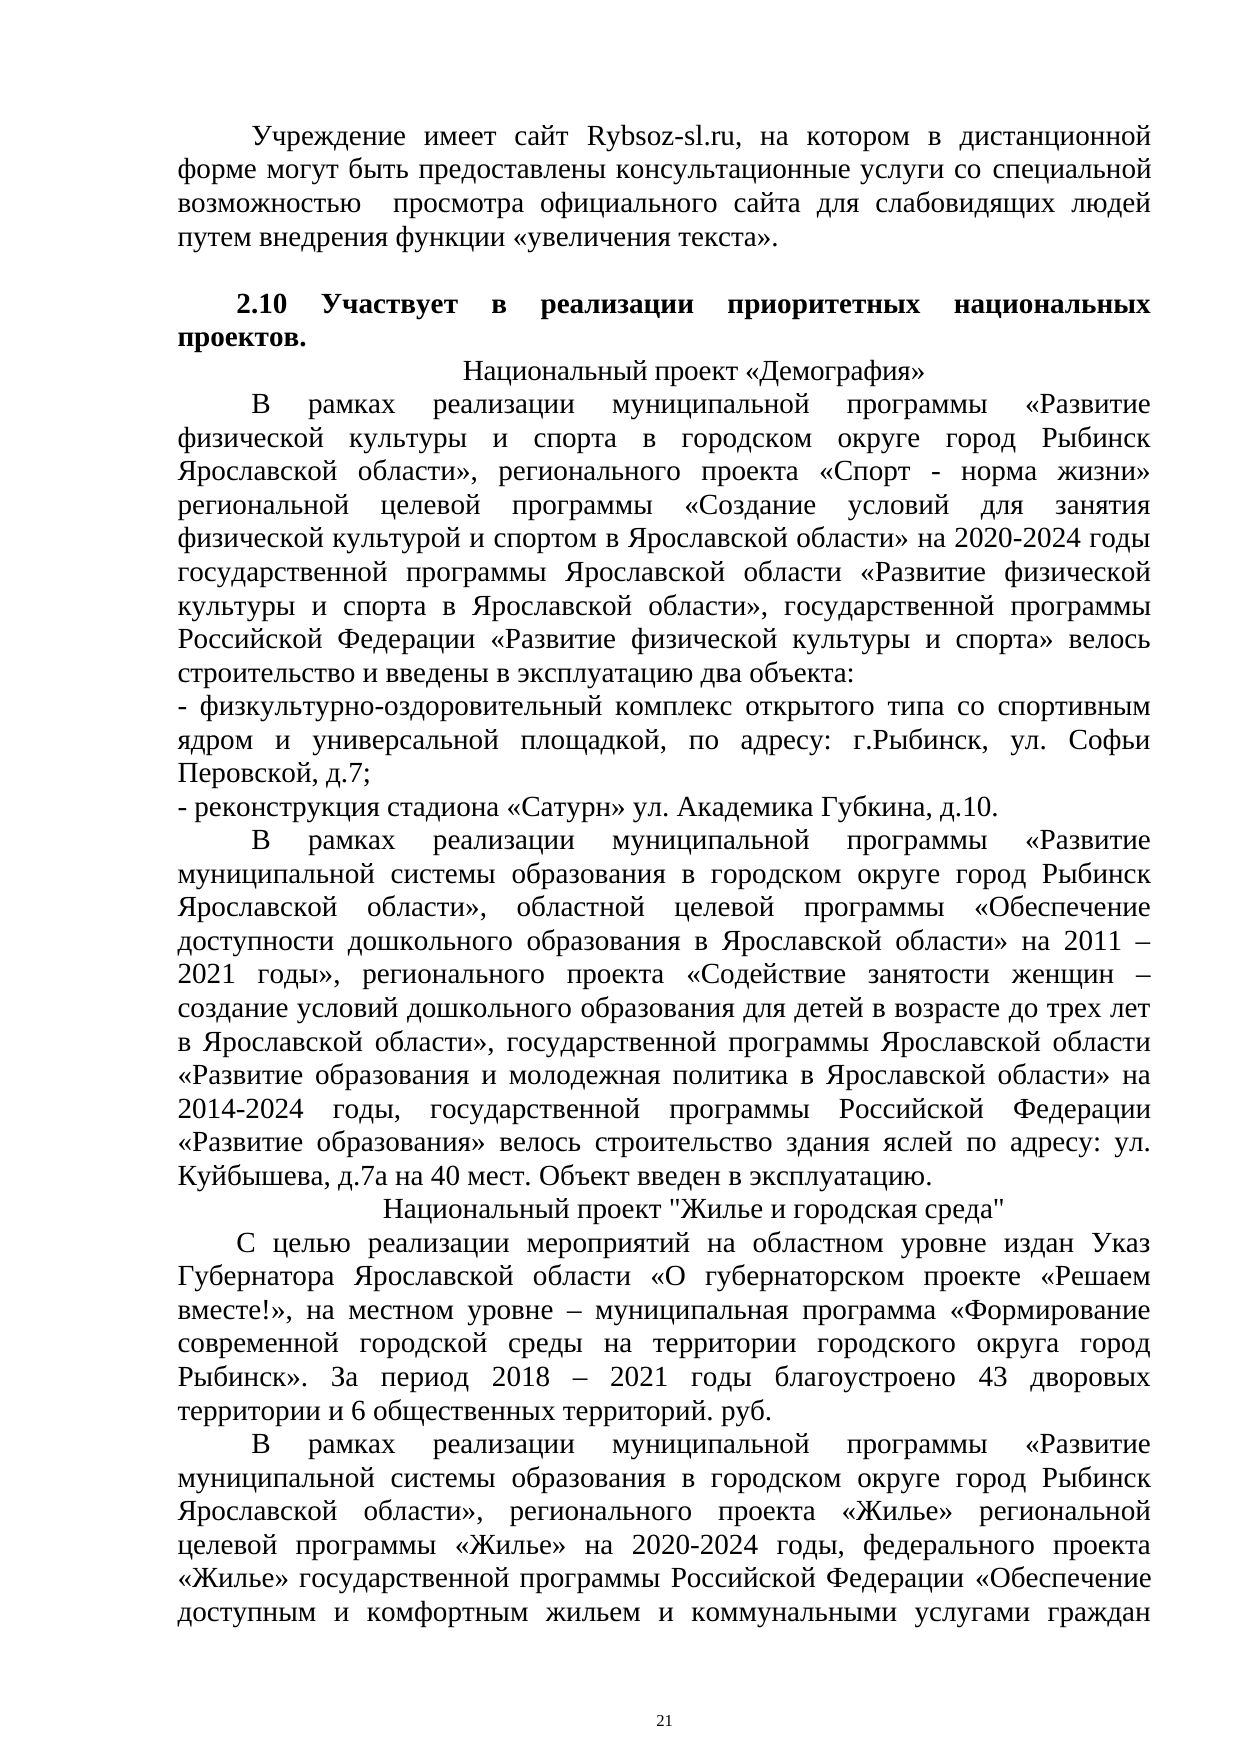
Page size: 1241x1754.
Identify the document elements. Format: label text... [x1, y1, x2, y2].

text 2.10 Участвует в реализации приоритетных национальных проектов. [177, 286, 1152, 353]
text В рамках реализации муниципальной программы «Развитие физической культуры и спорта в городском округе город Рыбинск Ярославской области», регионального проекта «Спорт - норма жизни» региональной целевой программы «Создание условий для занятия физической культурой и спортом в Ярославской области» на 2020-2024 годы государственной программы Ярославской области «Развитие физической культуры и спорта в Ярославской области», государственной программы Российской Федерации «Развитие физической культуры и спорта» велось строительство и введены в эксплуатацию два объекта: [177, 386, 1152, 688]
text Национальный проект «Демография» [177, 353, 1152, 386]
text С целью реализации мероприятий на областном уровне издан Указ Губернатора Ярославской области «О губернаторском проекте «Решаем вместе!», на местном уровне – муниципальная программа «Формирование современной городской среды на территории городского округа город Рыбинск». За период 2018 – 2021 годы благоустроено 43 дворовых территории и 6 общественных территорий. руб. [177, 1225, 1152, 1426]
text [177, 1426, 1152, 1627]
text - реконструкция стадиона «Сатурн» ул. Академика Губкина, д.10. [177, 789, 1152, 822]
text Учреждение имеет сайт Rybsoz-sl.ru, на котором в дистанционной форме могут быть предоставлены консультационные услуги со специальной возможностью просмотра официального сайта для слабовидящих людей путем внедрения функции «увеличения текста». [177, 118, 1152, 252]
text В рамках реализации муниципальной программы «Развитие муниципальной системы образования в городском округе город Рыбинск Ярославской области», областной целевой программы «Обеспечение доступности дошкольного образования в Ярославской области» на 2011 – 2021 годы», регионального проекта «Содействие занятости женщин – создание условий дошкольного образования для детей в возрасте до трех лет в Ярославской области», государственной программы Ярославской области «Развитие образования и молодежная политика в Ярославской области» на 2014-2024 годы, государственной программы Российской Федерации «Развитие образования» велось строительство здания яслей по адресу: ул. Куйбышева, д.7а на 40 мест. Объект введен в эксплуатацию. [177, 822, 1152, 1191]
text Национальный проект "Жилье и городская среда" [177, 1191, 1152, 1225]
text - физкультурно-оздоровительный комплекс открытого типа со спортивным ядром и универсальной площадкой, по адресу: г.Рыбинск, ул. Софьи Перовской, д.7; [177, 688, 1152, 789]
